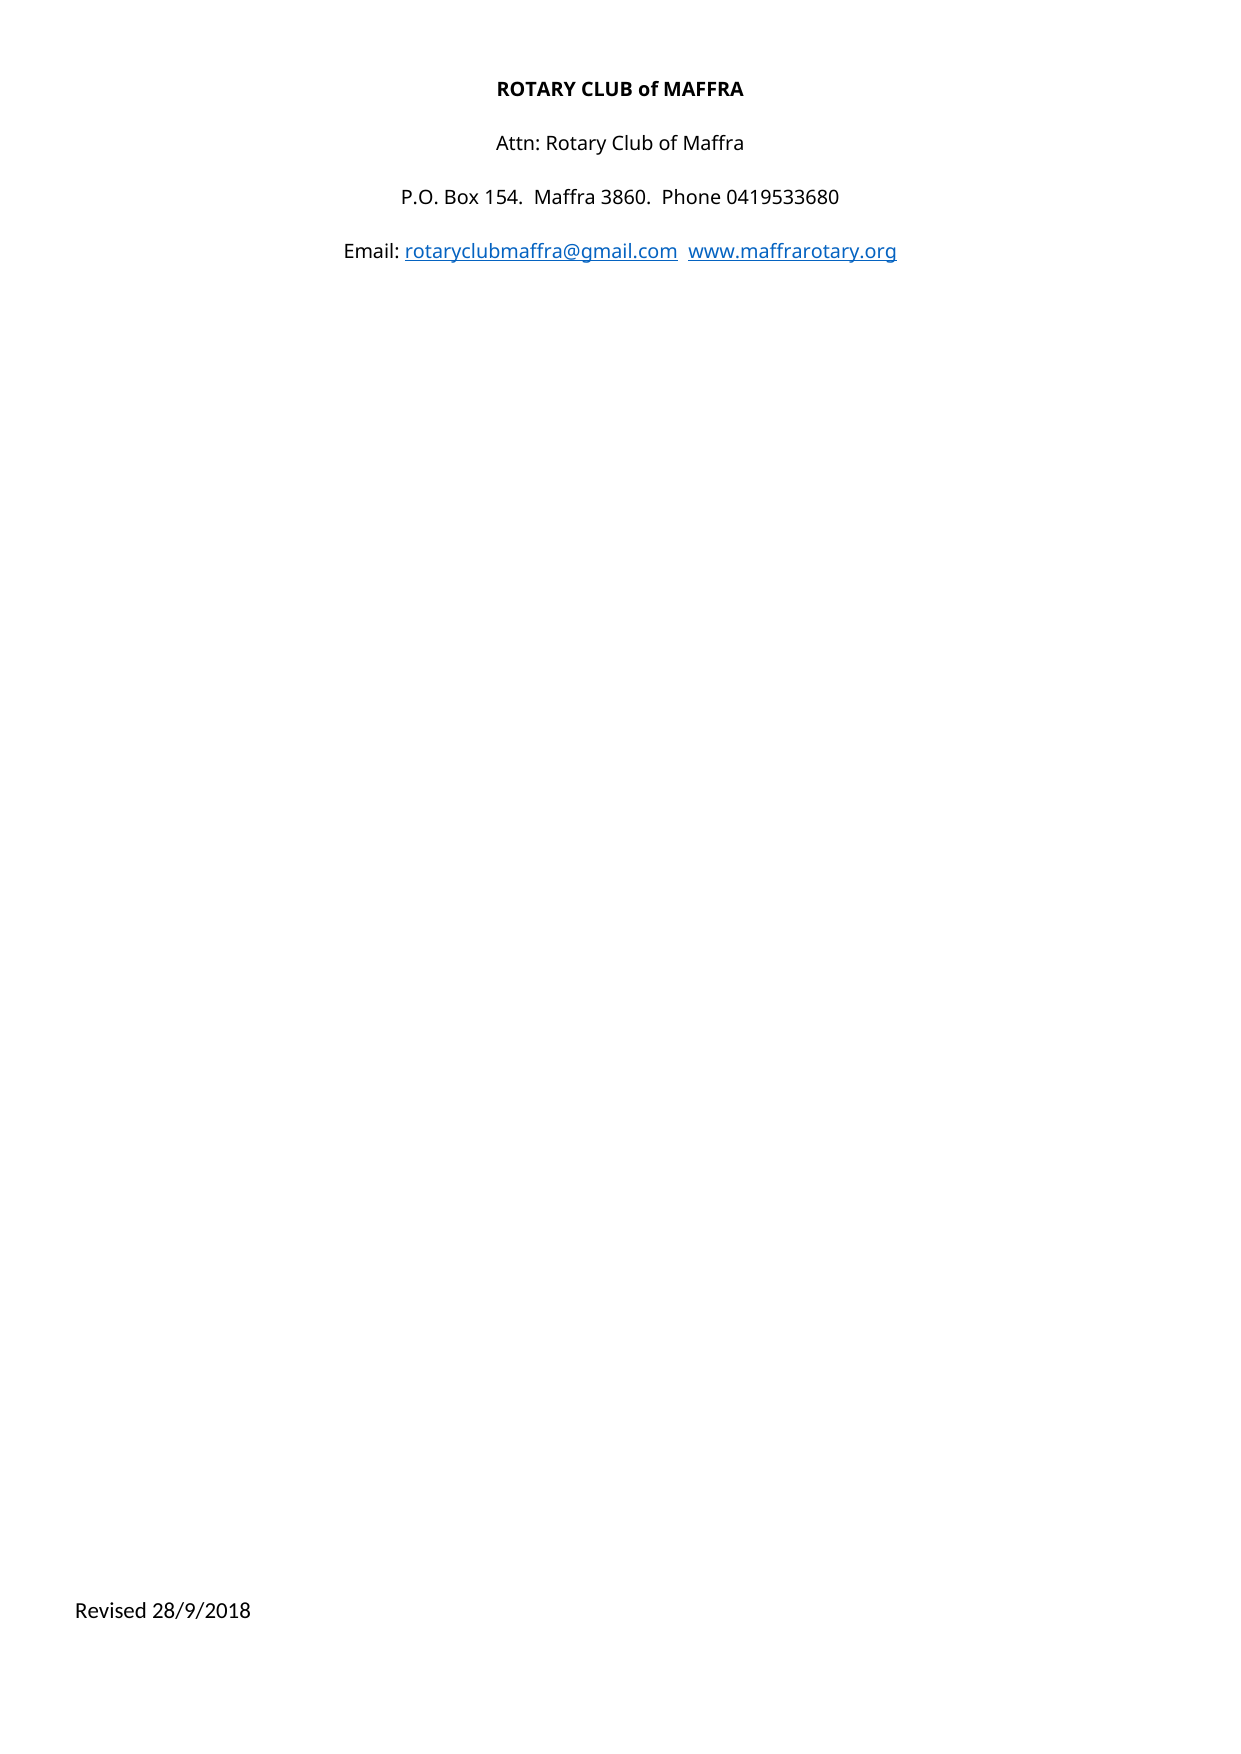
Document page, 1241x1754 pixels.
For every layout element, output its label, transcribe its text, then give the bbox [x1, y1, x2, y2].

text P.O. Box 154. Maffra 3860. Phone 0419533680 [75, 183, 1165, 210]
text ROTARY CLUB of MAFFRA [75, 75, 1165, 102]
text Email: rotaryclubmaffra@gmail.com www.maffrarotary.org [75, 237, 1165, 264]
text Attn: Rotary Club of Maffra [75, 129, 1165, 156]
